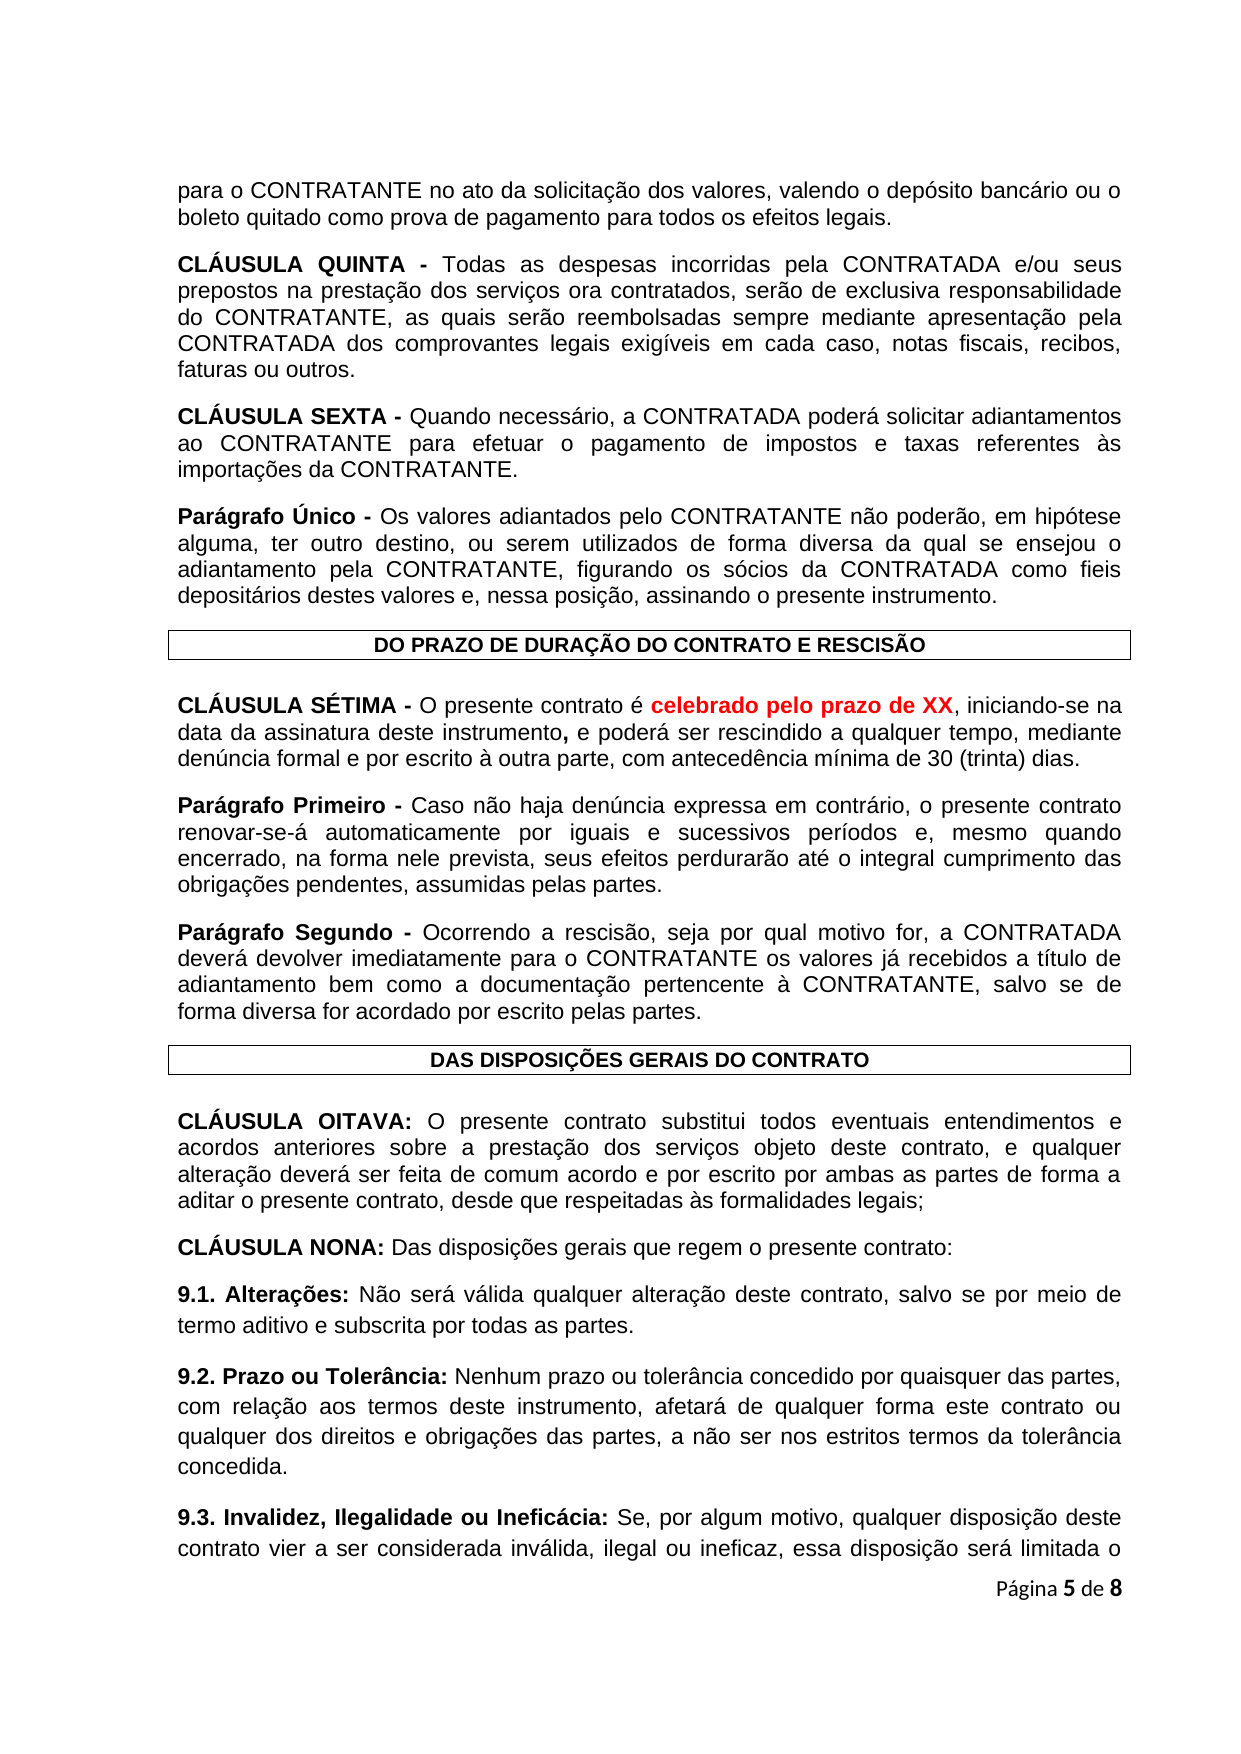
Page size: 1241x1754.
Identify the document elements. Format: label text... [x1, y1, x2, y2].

subtitle DO PRAZO DE DURAÇÃO DO CONTRATO E RESCISÃO [169, 631, 1130, 659]
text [177, 1504, 1122, 1561]
text Parágrafo Segundo - Ocorrendo a rescisão, seja por qual motivo for, a CONTRATADA deverá devolver imediatamente para o CONTRATANTE os valores já recebidos a título de adiantamento bem como a documentação pertencente à CONTRATANTE, salvo se de forma diversa for acordado por escrito pelas partes. [177, 919, 1122, 1024]
text CLÁUSULA SÉTIMA - O presente contrato é celebrado pelo prazo de XX, iniciando-se na data da assinatura deste instrumento, e poderá ser rescindido a qualquer tempo, mediante denúncia formal e por escrito à outra parte, com antecedência mínima de 30 (trinta) dias. [177, 692, 1122, 772]
text CLÁUSULA NONA: Das disposições gerais que regem o presente contrato: [177, 1234, 1122, 1261]
subtitle DAS DISPOSIÇÕES GERAIS DO CONTRATO [169, 1046, 1130, 1074]
text Parágrafo Único - Os valores adiantados pelo CONTRATANTE não poderão, em hipótese alguma, ter outro destino, ou serem utilizados de forma diversa da qual se ensejou o adiantamento pela CONTRATANTE, figurando os sócios da CONTRATADA como fieis depositários destes valores e, nessa posição, assinando o presente instrumento. [177, 503, 1122, 609]
text 9.1. Alterações: Não será válida qualquer alteração deste contrato, salvo se por meio de termo aditivo e subscrita por todas as partes. [177, 1281, 1122, 1338]
text CLÁUSULA SEXTA - Quando necessário, a CONTRATADA poderá solicitar adiantamentos ao CONTRATANTE para efetuar o pagamento de impostos e taxas referentes às importações da CONTRATANTE. [177, 403, 1122, 482]
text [177, 177, 1122, 230]
text 9.2. Prazo ou Tolerância: Nenhum prazo ou tolerância concedido por quaisquer das partes, com relação aos termos deste instrumento, afetará de qualquer forma este contrato ou qualquer dos direitos e obrigações das partes, a não ser nos estritos termos da tolerância concedida. [177, 1363, 1122, 1479]
text Parágrafo Primeiro - Caso não haja denúncia expressa em contrário, o presente contrato renovar-se-á automaticamente por iguais e sucessivos períodos e, mesmo quando encerrado, na forma nele prevista, seus efeitos perdurarão até o integral cumprimento das obrigações pendentes, assumidas pelas partes. [177, 792, 1122, 898]
text CLÁUSULA OITAVA: O presente contrato substitui todos eventuais entendimentos e acordos anteriores sobre a prestação dos serviços objeto deste contrato, e qualquer alteração deverá ser feita de comum acordo e por escrito por ambas as partes de forma a aditar o presente contrato, desde que respeitadas às formalidades legais; [177, 1108, 1122, 1213]
text CLÁUSULA QUINTA - Todas as despesas incorridas pela CONTRATADA e/ou seus prepostos na prestação dos serviços ora contratados, serão de exclusiva responsabilidade do CONTRATANTE, as quais serão reembolsadas sempre mediante apresentação pela CONTRATADA dos comprovantes legais exigíveis em cada caso, notas fiscais, recibos, faturas ou outros. [177, 251, 1122, 382]
